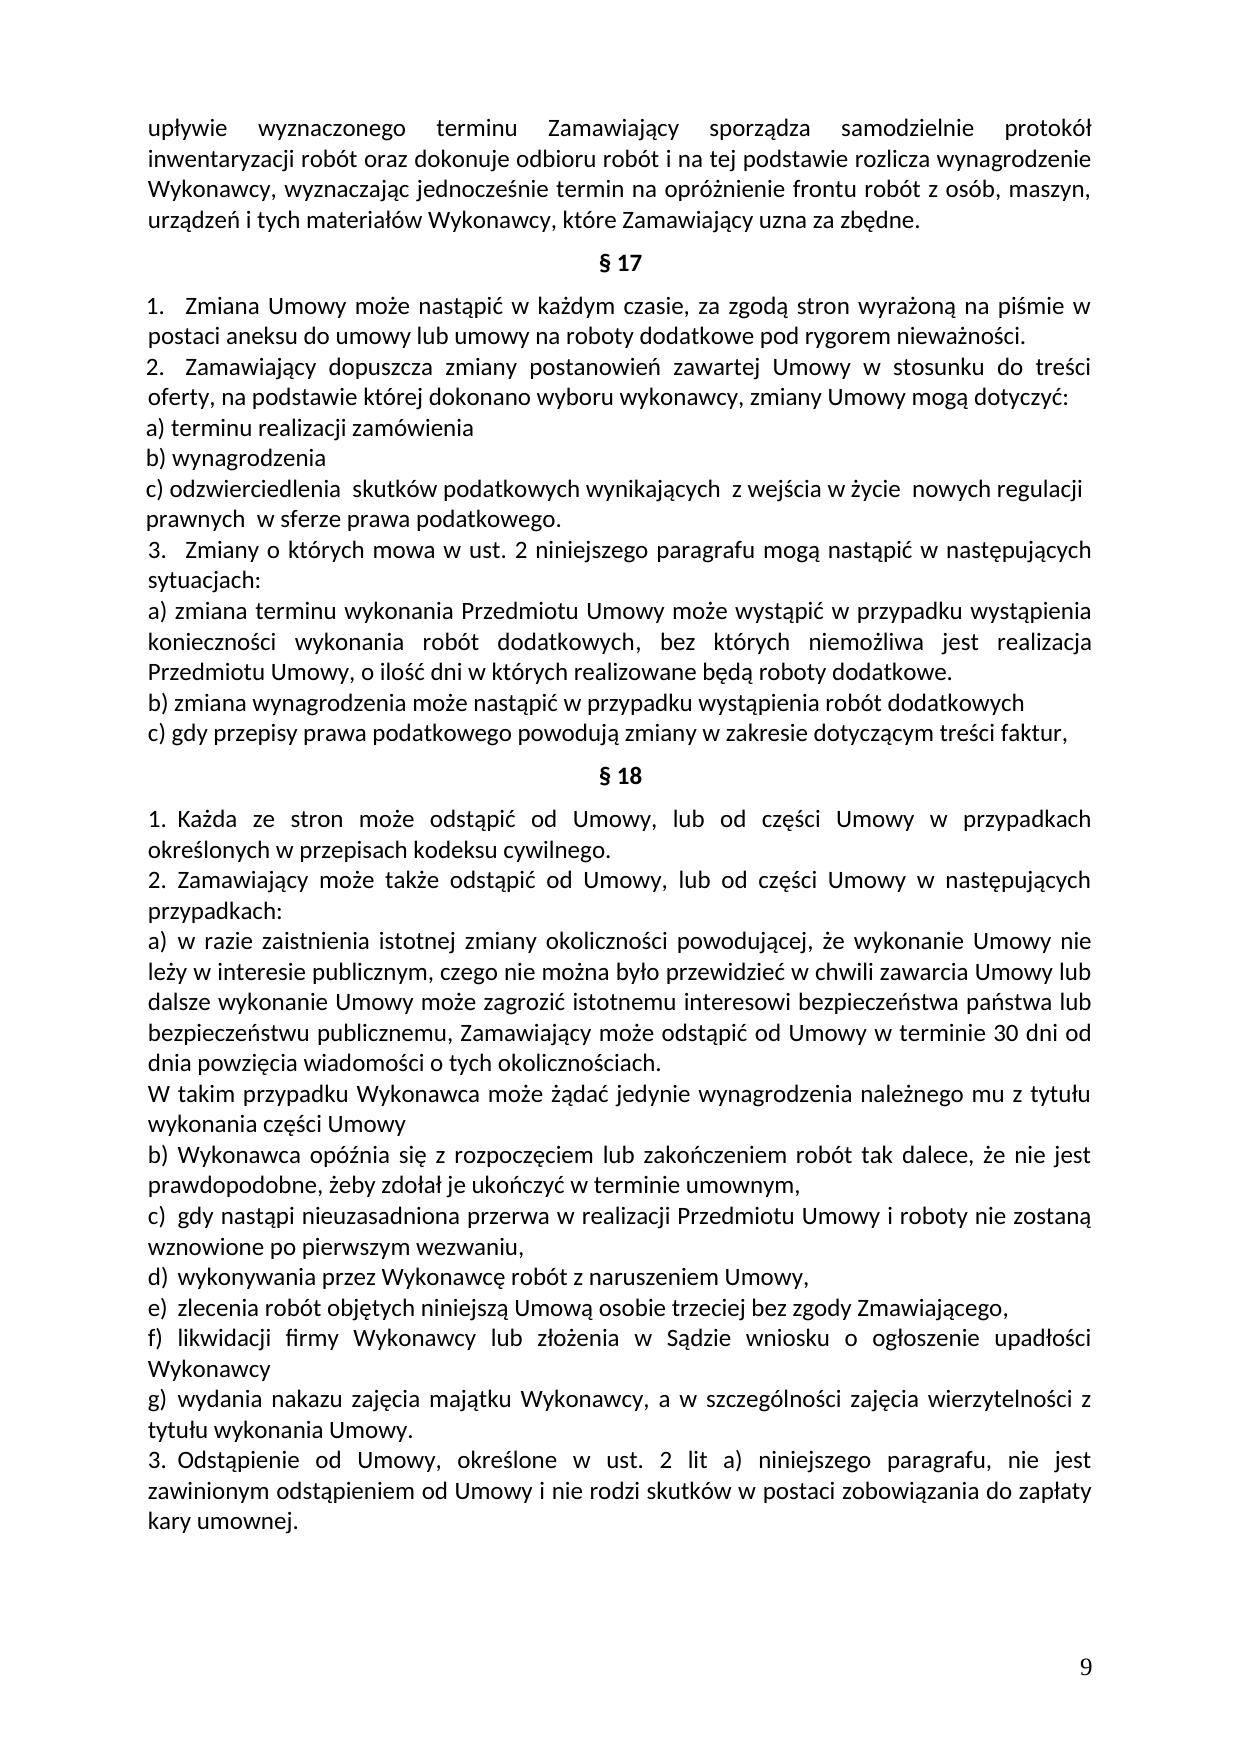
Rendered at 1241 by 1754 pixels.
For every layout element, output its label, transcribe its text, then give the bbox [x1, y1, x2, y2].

list Zamawiający dopuszcza zmiany postanowień zawartej Umowy w stosunku do treści oferty, na podstawie której dokonano wyboru wykonawcy, zmiany Umowy mogą dotyczyć: [146, 351, 1093, 412]
text c) gdy przepisy prawa podatkowego powodują zmiany w zakresie dotyczącym treści faktur, [148, 717, 1093, 748]
list Zmiany o których mowa w ust. 2 niniejszego paragrafu mogą nastąpić w następujących sytuacjach: [148, 534, 1093, 595]
list likwidacji firmy Wykonawcy lub złożenia w Sądzie wniosku o ogłoszenie upadłości Wykonawcy [148, 1322, 1093, 1383]
text prawnych w sferze prawa podatkowego. [146, 504, 1093, 534]
text c) odzwierciedlenia skutków podatkowych wynikających z wejścia w życie nowych regulacji [146, 473, 1093, 504]
text a) zmiana terminu wykonania Przedmiotu Umowy może wystąpić w przypadku wystąpienia konieczności wykonania robót dodatkowych, bez których niemożliwa jest realizacja Przedmiotu Umowy, o ilość dni w których realizowane będą roboty dodatkowe. [148, 595, 1093, 687]
text b) zmiana wynagrodzenia może nastąpić w przypadku wystąpienia robót dodatkowych [148, 687, 1093, 717]
list Wykonawca opóźnia się z rozpoczęciem lub zakończeniem robót tak dalece, że nie jest prawdopodobne, żeby zdołał je ukończyć w terminie umownym, [148, 1139, 1093, 1200]
text b) wynagrodzenia [146, 443, 1093, 473]
list Zamawiający może także odstąpić od Umowy, lub od części Umowy w następujących przypadkach: [148, 864, 1093, 925]
list Zmiana Umowy może nastąpić w każdym czasie, za zgodą stron wyrażoną na piśmie w postaci aneksu do umowy lub umowy na roboty dodatkowe pod rygorem nieważności. [146, 290, 1093, 351]
text W takim przypadku Wykonawca może żądać jedynie wynagrodzenia należnego mu z tytułu wykonania części Umowy [148, 1078, 1093, 1139]
text § 17 [148, 247, 1093, 277]
text a) terminu realizacji zamówienia [146, 412, 1093, 443]
list Odstąpienie od Umowy, określone w ust. 2 lit a) niniejszego paragrafu, nie jest zawinionym odstąpieniem od Umowy i nie rodzi skutków w postaci zobowiązania do zapłaty kary umownej. [148, 1444, 1093, 1536]
list zlecenia robót objętych niniejszą Umową osobie trzeciej bez zgody Zmawiającego, [148, 1292, 1093, 1322]
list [148, 112, 1093, 234]
list wykonywania przez Wykonawcę robót z naruszeniem Umowy, [148, 1261, 1093, 1292]
list gdy nastąpi nieuzasadniona przerwa w realizacji Przedmiotu Umowy i roboty nie zostaną wznowione po pierwszym wezwaniu, [148, 1200, 1093, 1261]
list Każda ze stron może odstąpić od Umowy, lub od części Umowy w przypadkach określonych w przepisach kodeksu cywilnego. [148, 803, 1093, 864]
list w razie zaistnienia istotnej zmiany okoliczności powodującej, że wykonanie Umowy nie leży w interesie publicznym, czego nie można było przewidzieć w chwili zawarcia Umowy lub dalsze wykonanie Umowy może zagrozić istotnemu interesowi bezpieczeństwa państwa lub bezpieczeństwu publicznemu, Zamawiający może odstąpić od Umowy w terminie 30 dni od dnia powzięcia wiadomości o tych okolicznościach. [148, 925, 1093, 1078]
list wydania nakazu zajęcia majątku Wykonawcy, a w szczególności zajęcia wierzytelności z tytułu wykonania Umowy. [148, 1383, 1093, 1444]
text § 18 [148, 760, 1093, 791]
